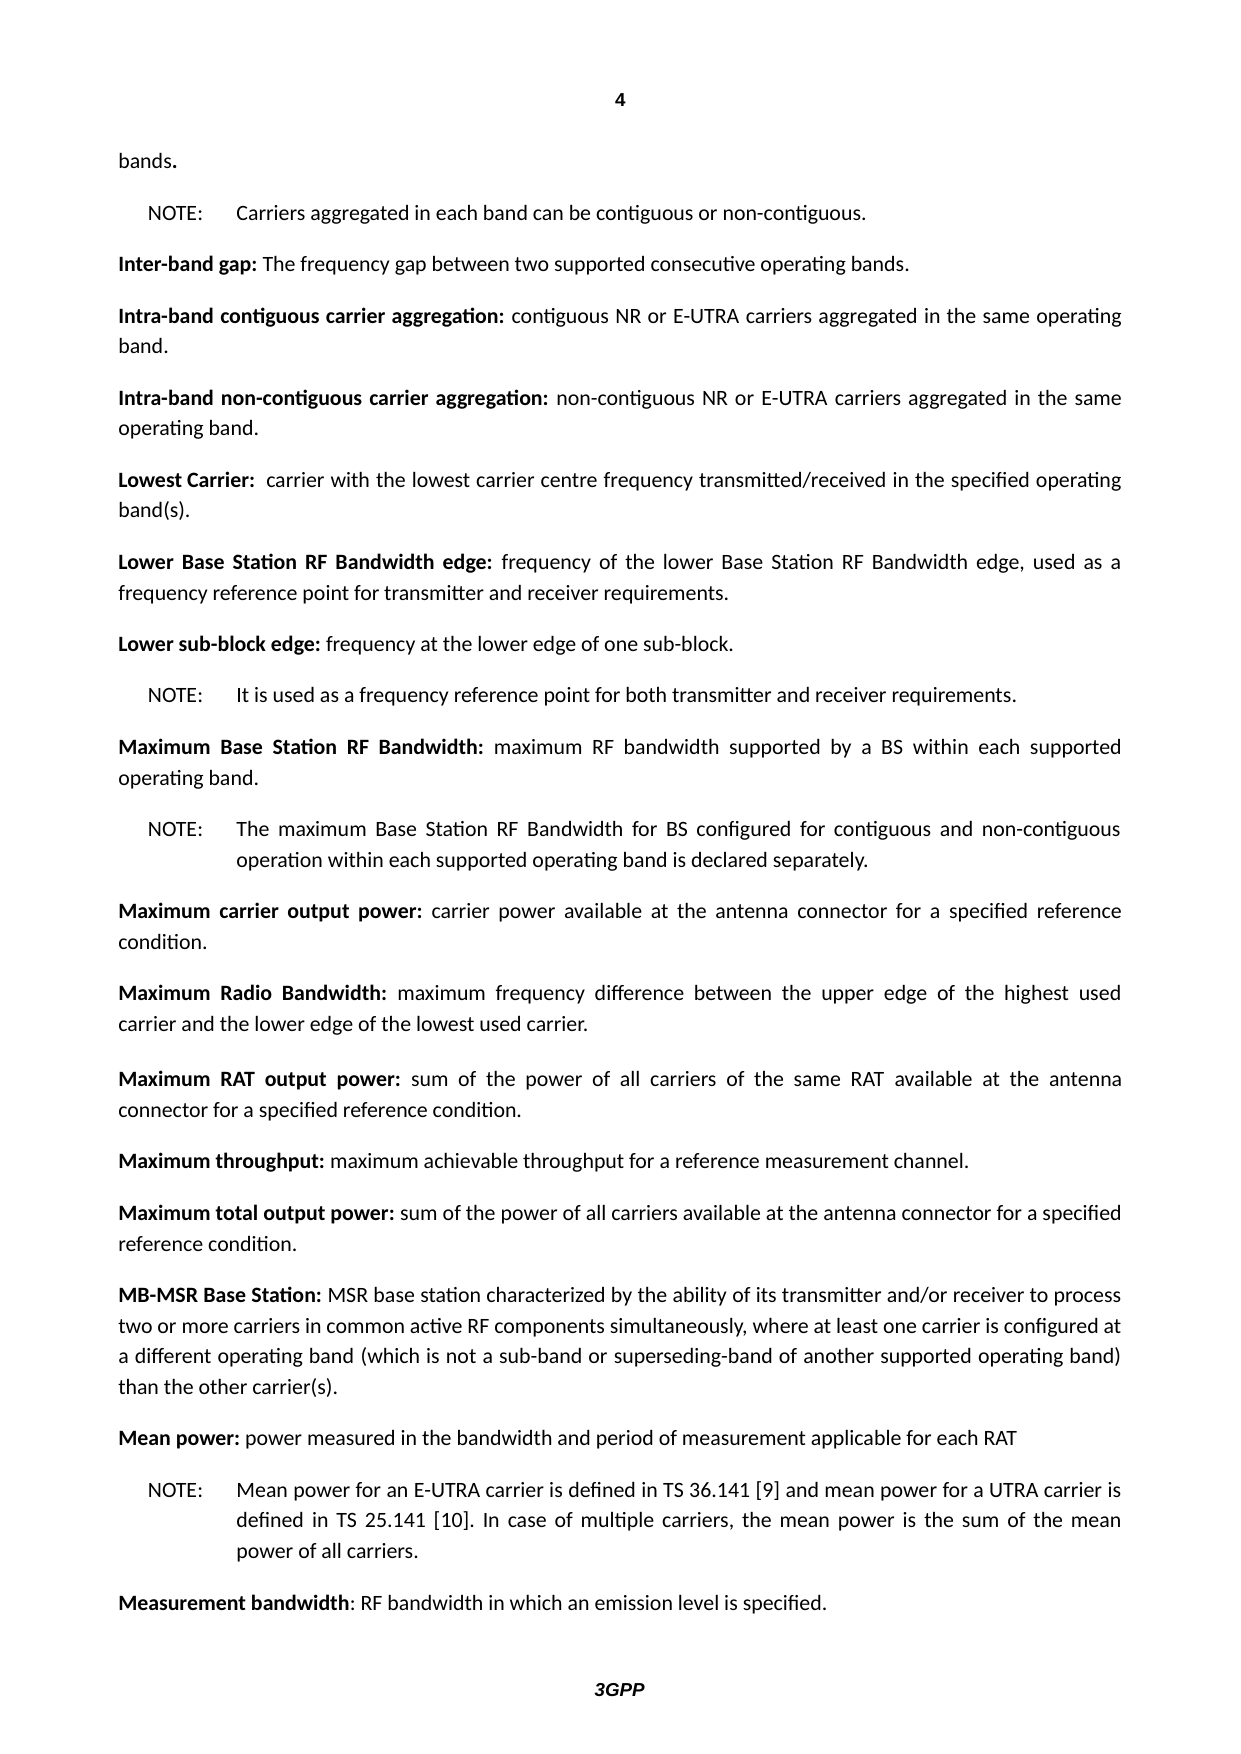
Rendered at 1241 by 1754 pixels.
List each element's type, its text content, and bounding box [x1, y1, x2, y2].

text Maximum carrier output power: carrier power available at the antenna connector for a specified reference condition. [118, 897, 1122, 954]
text NOTE: Mean power for an E-UTRA carrier is defined in TS 36.141 [9] and mean power for a UTRA carrier is defined in TS 25.141 [10]. In case of multiple carriers, the mean power is the sum of the mean power of all carriers. [148, 1476, 1122, 1564]
text Intra-band non-contiguous carrier aggregation: non-contiguous NR or E-UTRA carriers aggregated in the same operating band. [118, 384, 1122, 441]
text Inter-band gap: The frequency gap between two supported consecutive operating bands. [118, 250, 1122, 277]
text NOTE: The maximum Base Station RF Bandwidth for BS configured for contiguous and non-contiguous operation within each supported operating band is declared separately. [148, 815, 1122, 872]
text Lower sub-block edge: frequency at the lower edge of one sub-block. [118, 630, 1122, 657]
text Intra-band contiguous carrier aggregation: contiguous NR or E-UTRA carriers aggregated in the same operating band. [118, 302, 1122, 359]
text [118, 147, 1122, 174]
text Maximum throughput: maximum achievable throughput for a reference measurement channel. [118, 1148, 1122, 1174]
text Maximum Base Station RF Bandwidth: maximum RF bandwidth supported by a BS within each supported operating band. [118, 733, 1122, 790]
text Maximum Radio Bandwidth: maximum frequency difference between the upper edge of the highest used carrier and the lower edge of the lowest used carrier. [118, 979, 1122, 1037]
text NOTE: Carriers aggregated in each band can be contiguous or non-contiguous. [148, 199, 1122, 226]
text Mean power: power measured in the bandwidth and period of measurement applicable for each RAT [118, 1424, 1122, 1451]
text MB-MSR Base Station: MSR base station characterized by the ability of its transmitter and/or receiver to process two or more carriers in common active RF components simultaneously, where at least one carrier is configured at a different operating band (which is not a sub-band or superseding-band of another supported operating band) than the other carrier(s). [118, 1281, 1122, 1400]
text Measurement bandwidth: RF bandwidth in which an emission level is specified. [118, 1589, 1122, 1615]
text Lower Base Station RF Bandwidth edge: frequency of the lower Base Station RF Bandwidth edge, used as a frequency reference point for transmitter and receiver requirements. [118, 548, 1122, 605]
text Maximum total output power: sum of the power of all carriers available at the antenna connector for a specified reference condition. [118, 1199, 1122, 1256]
text NOTE: It is used as a frequency reference point for both transmitter and receiver requirements. [148, 682, 1122, 708]
text Maximum RAT output power: sum of the power of all carriers of the same RAT available at the antenna connector for a specified reference condition. [118, 1066, 1122, 1123]
text Lowest Carrier: carrier with the lowest carrier centre frequency transmitted/received in the specified operating band(s). [118, 466, 1122, 523]
